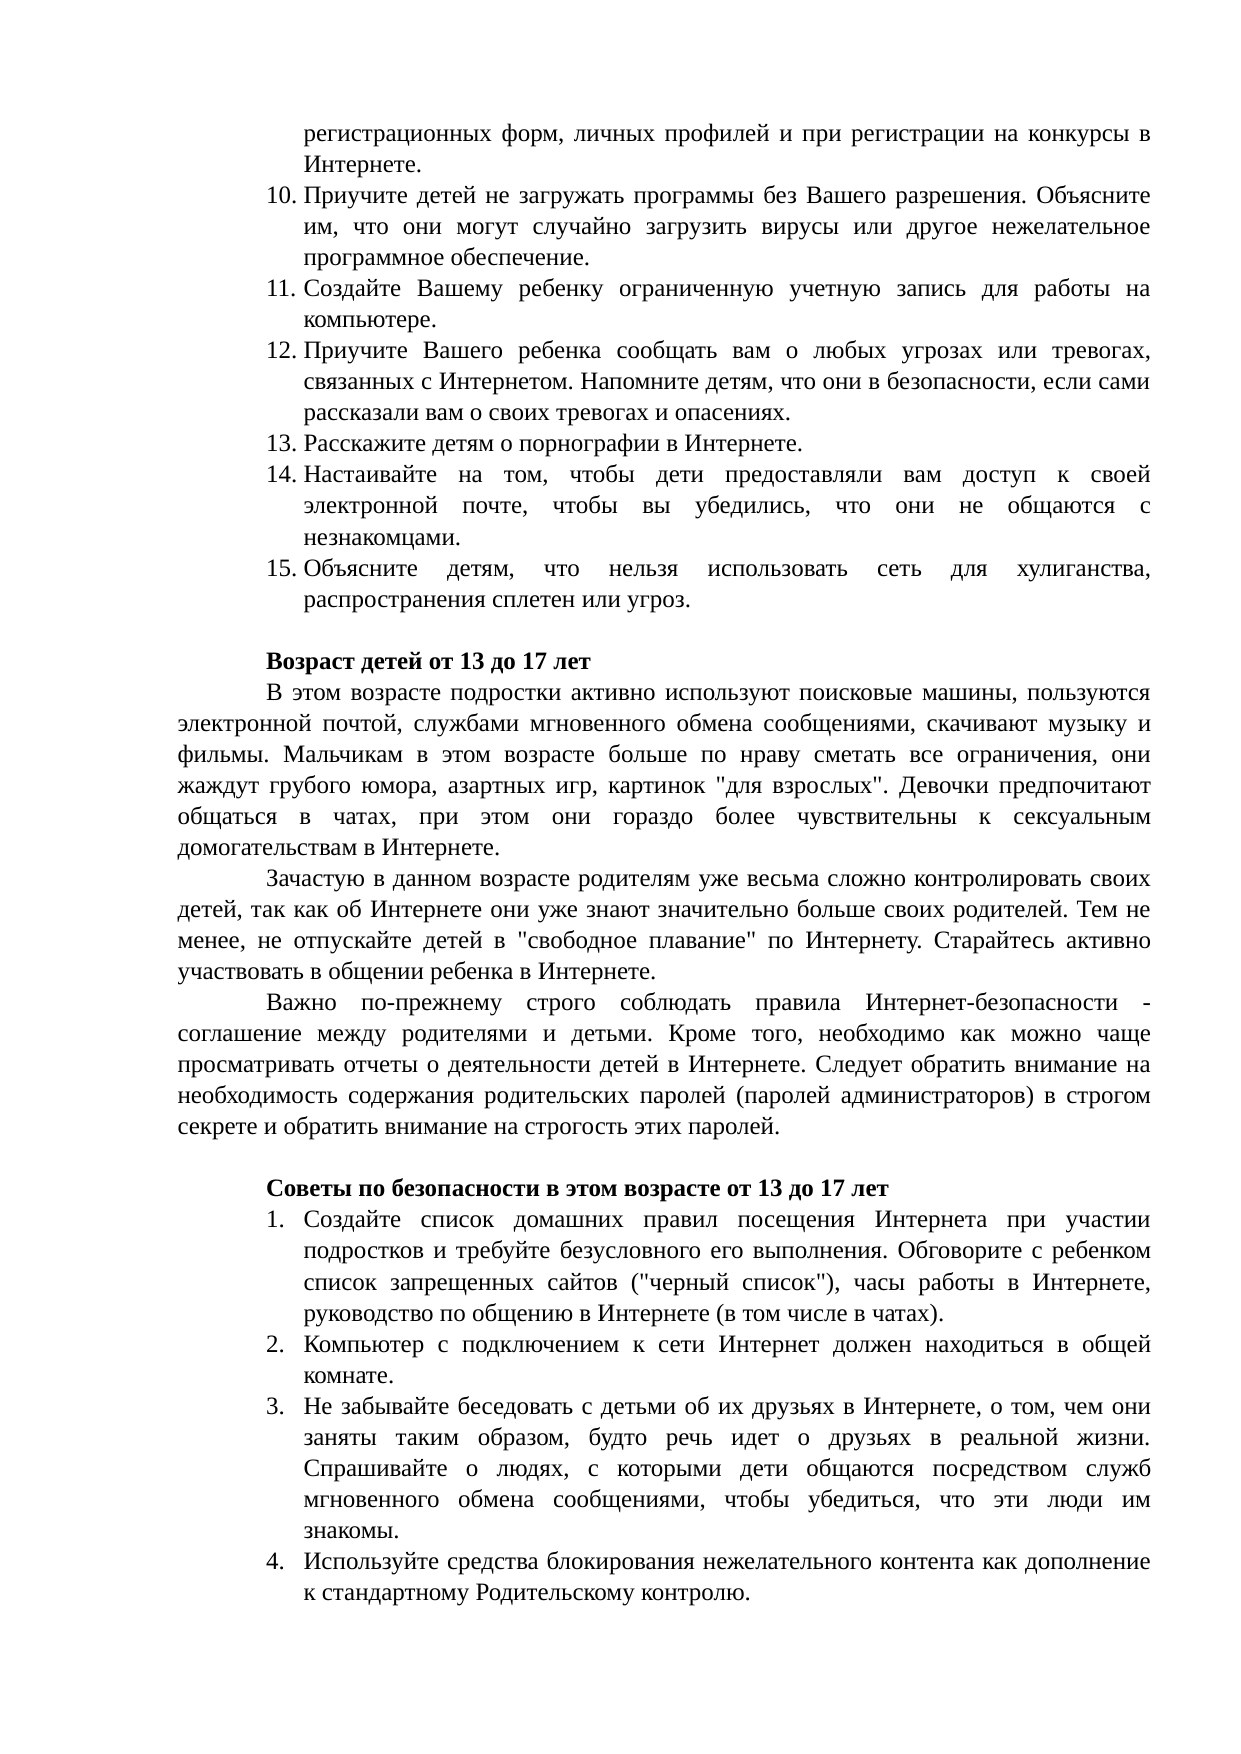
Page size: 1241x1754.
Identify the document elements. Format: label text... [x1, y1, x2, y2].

text Зачастую в данном возрасте родителям уже весьма сложно контролировать своих детей, так как об Интернете они уже знают значительно больше своих родителей. Тем не менее, не отпускайте детей в "свободное плавание" по Интернету. Старайтесь активно участвовать в общении ребенка в Интернете. [177, 863, 1152, 985]
list Создайте Вашему ребенку ограниченную учетную запись для работы на компьютере. [266, 273, 1152, 333]
text В этом возрасте подростки активно используют поисковые машины, пользуются электронной почтой, службами мгновенного обмена сообщениями, скачивают музыку и фильмы. Мальчикам в этом возрасте больше по нраву сметать все ограничения, они жаждут грубого юмора, азартных игр, картинок "для взрослых". Девочки предпочитают общаться в чатах, при этом они гораздо более чувствительны к сексуальным домогательствам в Интернете. [177, 677, 1152, 861]
list Расскажите детям о порнографии в Интернете. [266, 428, 1152, 457]
list Не забывайте беседовать с детьми об их друзьях в Интернете, о том, чем они заняты таким образом, будто речь идет о друзьях в реальной жизни. Спрашивайте о людях, с которыми дети общаются посредством служб мгновенного обмена сообщениями, чтобы убедиться, что эти люди им знакомы. [266, 1391, 1152, 1544]
list Объясните детям, что нельзя использовать сеть для хулиганства, распространения сплетен или угроз. [266, 553, 1152, 612]
text Возраст детей от 13 до 17 лет [177, 646, 1152, 674]
text Советы по безопасности в этом возрасте от 13 до 17 лет [177, 1173, 1152, 1202]
text Важно по-прежнему строго соблюдать правила Интернет-безопасности - соглашение между родителями и детьми. Кроме того, необходимо как можно чаще просматривать отчеты о деятельности детей в Интернете. Следует обратить внимание на необходимость содержания родительских паролей (паролей администраторов) в строгом секрете и обратить внимание на строгость этих паролей. [177, 987, 1152, 1140]
list Настаивайте на том, чтобы дети предоставляли вам доступ к своей электронной почте, чтобы вы убедились, что они не общаются с незнакомцами. [266, 459, 1152, 550]
list Используйте средства блокирования нежелательного контента как дополнение к стандартному Родительскому контролю. [266, 1546, 1152, 1606]
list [266, 118, 1152, 178]
list Создайте список домашних правил посещения Интернета при участии подростков и требуйте безусловного его выполнения. Обговорите с ребенком список запрещенных сайтов ("черный список"), часы работы в Интернете, руководство по общению в Интернете (в том числе в чатах). [266, 1204, 1152, 1326]
list Приучите детей не загружать программы без Вашего разрешения. Объясните им, что они могут случайно загрузить вирусы или другое нежелательное программное обеспечение. [266, 180, 1152, 271]
list Приучите Вашего ребенка сообщать вам о любых угрозах или тревогах, связанных с Интернетом. Напомните детям, что они в безопасности, если сами рассказали вам о своих тревогах и опасениях. [266, 335, 1152, 426]
list Компьютер с подключением к сети Интернет должен находиться в общей комнате. [266, 1329, 1152, 1388]
